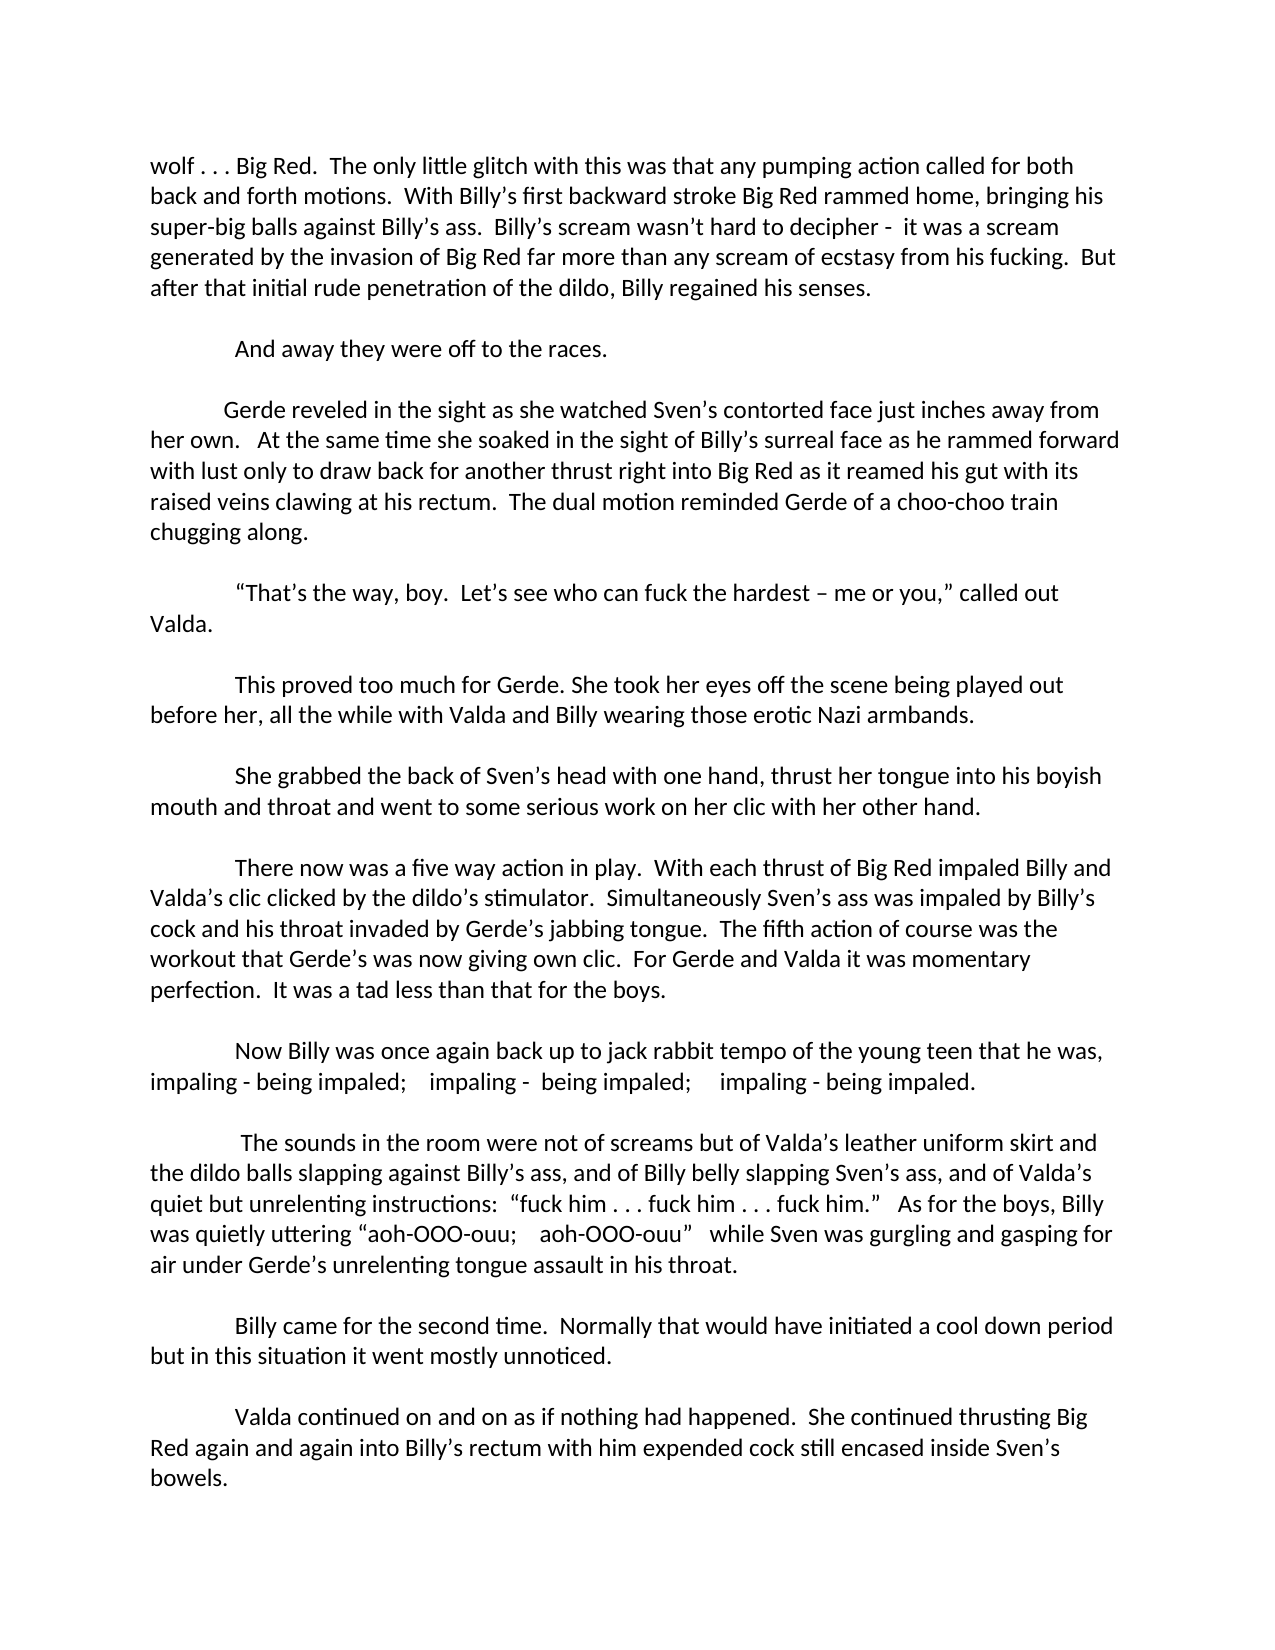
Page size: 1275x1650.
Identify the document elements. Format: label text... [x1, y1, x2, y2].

text She grabbed the back of Sven’s head with one hand, thrust her tongue into his boyish mouth and throat and went to some serious work on her clic with her other hand. [150, 760, 1125, 821]
text There now was a five way action in play. With each thrust of Big Red impaled Billy and Valda’s clic clicked by the dildo’s stimulator. Simultaneously Sven’s ass was impaled by Billy’s cock and his throat invaded by Gerde’s jabbing tongue. The fifth action of course was the workout that Gerde’s was now giving own clic. For Gerde and Valda it was momentary perfection. It was a tad less than that for the boys. [150, 852, 1125, 1004]
text Gerde reveled in the sight as she watched Sven’s contorted face just inches away from her own. At the same time she soaked in the sight of Billy’s surreal face as he rammed forward with lust only to draw back for another thrust right into Big Red as it reamed his gut with its raised veins clawing at his rectum. The dual motion reminded Gerde of a choo-choo train chugging along. [150, 394, 1125, 547]
text Valda continued on and on as if nothing had happened. She continued thrusting Big Red again and again into Billy’s rectum with him expended cock still encased inside Sven’s bowels. [150, 1401, 1125, 1493]
text Now Billy was once again back up to jack rabbit tempo of the young teen that he was, impaling - being impaled; impaling - being impaled; impaling - being impaled. [150, 1035, 1125, 1096]
text Billy came for the second time. Normally that would have initiated a cool down period but in this situation it went mostly unnoticed. [150, 1310, 1125, 1371]
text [150, 150, 1125, 303]
text And away they were off to the races. [150, 333, 1125, 364]
text “That’s the way, boy. Let’s see who can fuck the hardest – me or you,” called out Valda. [150, 577, 1125, 638]
text This proved too much for Gerde. She took her eyes off the scene being played out before her, all the while with Valda and Billy wearing those erotic Nazi armbands. [150, 669, 1125, 730]
text The sounds in the room were not of screams but of Valda’s leather uniform skirt and the dildo balls slapping against Billy’s ass, and of Billy belly slapping Sven’s ass, and of Valda’s quiet but unrelenting instructions: “fuck him . . . fuck him . . . fuck him.” As for the boys, Billy was quietly uttering “aoh-OOO-ouu; aoh-OOO-ouu” while Sven was gurgling and gasping for air under Gerde’s unrelenting tongue assault in his throat. [150, 1127, 1125, 1279]
